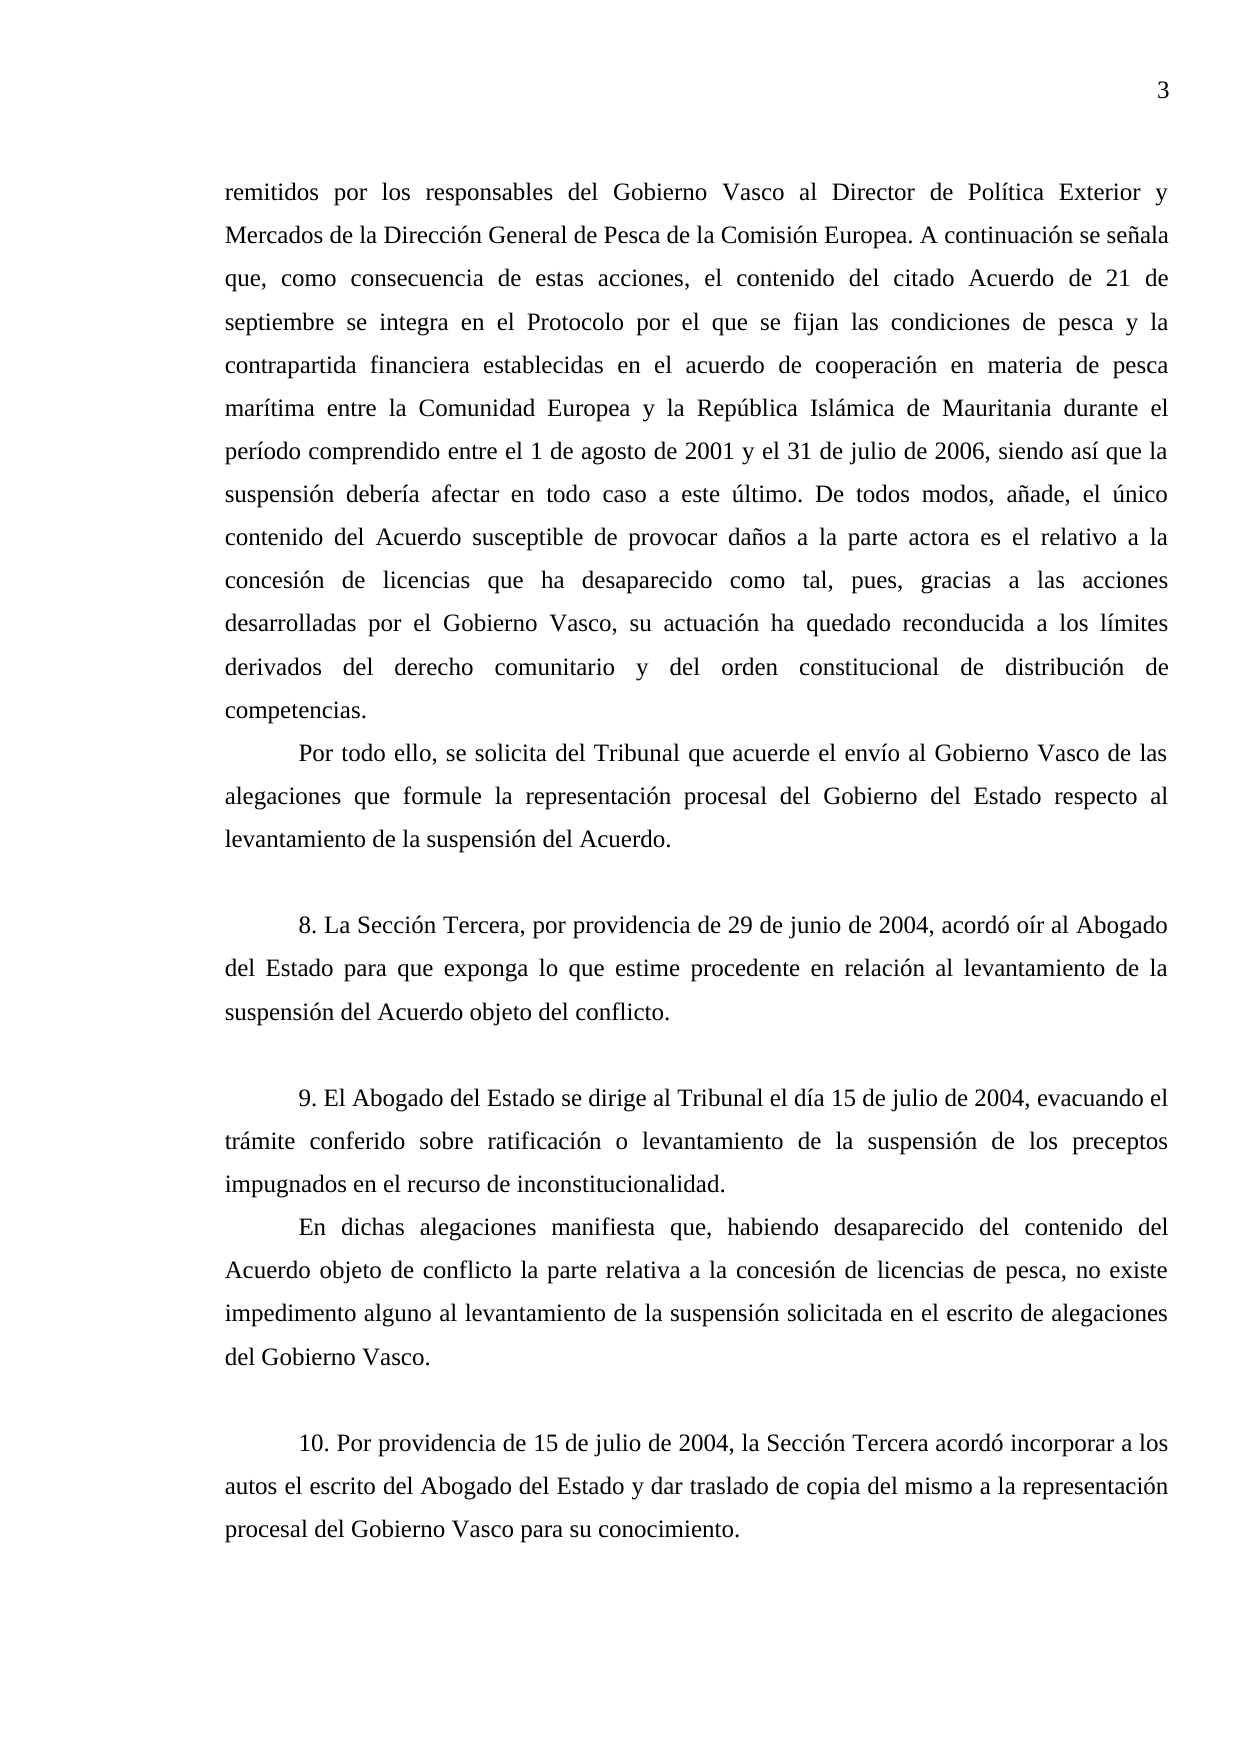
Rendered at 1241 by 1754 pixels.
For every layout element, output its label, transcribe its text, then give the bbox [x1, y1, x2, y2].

text 10. Por providencia de 15 de julio de 2004, la Sección Tercera acordó incorporar a los autos el escrito del Abogado del Estado y dar traslado de copia del mismo a la representación procesal del Gobierno Vasco para su conocimiento. [224, 1428, 1169, 1543]
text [224, 177, 1169, 723]
text 8. La Sección Tercera, por providencia de 29 de junio de 2004, acordó oír al Abogado del Estado para que exponga lo que estime procedente en relación al levantamiento de la suspensión del Acuerdo objeto del conflicto. [224, 910, 1169, 1025]
text Por todo ello, se solicita del Tribunal que acuerde el envío al Gobierno Vasco de las alegaciones que formule la representación procesal del Gobierno del Estado respecto al levantamiento de la suspensión del Acuerdo. [224, 738, 1169, 853]
text 9. El Abogado del Estado se dirige al Tribunal el día 15 de julio de 2004, evacuando el trámite conferido sobre ratificación o levantamiento de la suspensión de los preceptos impugnados en el recurso de inconstitucionalidad. [224, 1083, 1169, 1198]
text En dichas alegaciones manifiesta que, habiendo desaparecido del contenido del Acuerdo objeto de conflicto la parte relativa a la concesión de licencias de pesca, no existe impedimento alguno al levantamiento de la suspensión solicitada en el escrito de alegaciones del Gobierno Vasco. [224, 1212, 1169, 1370]
